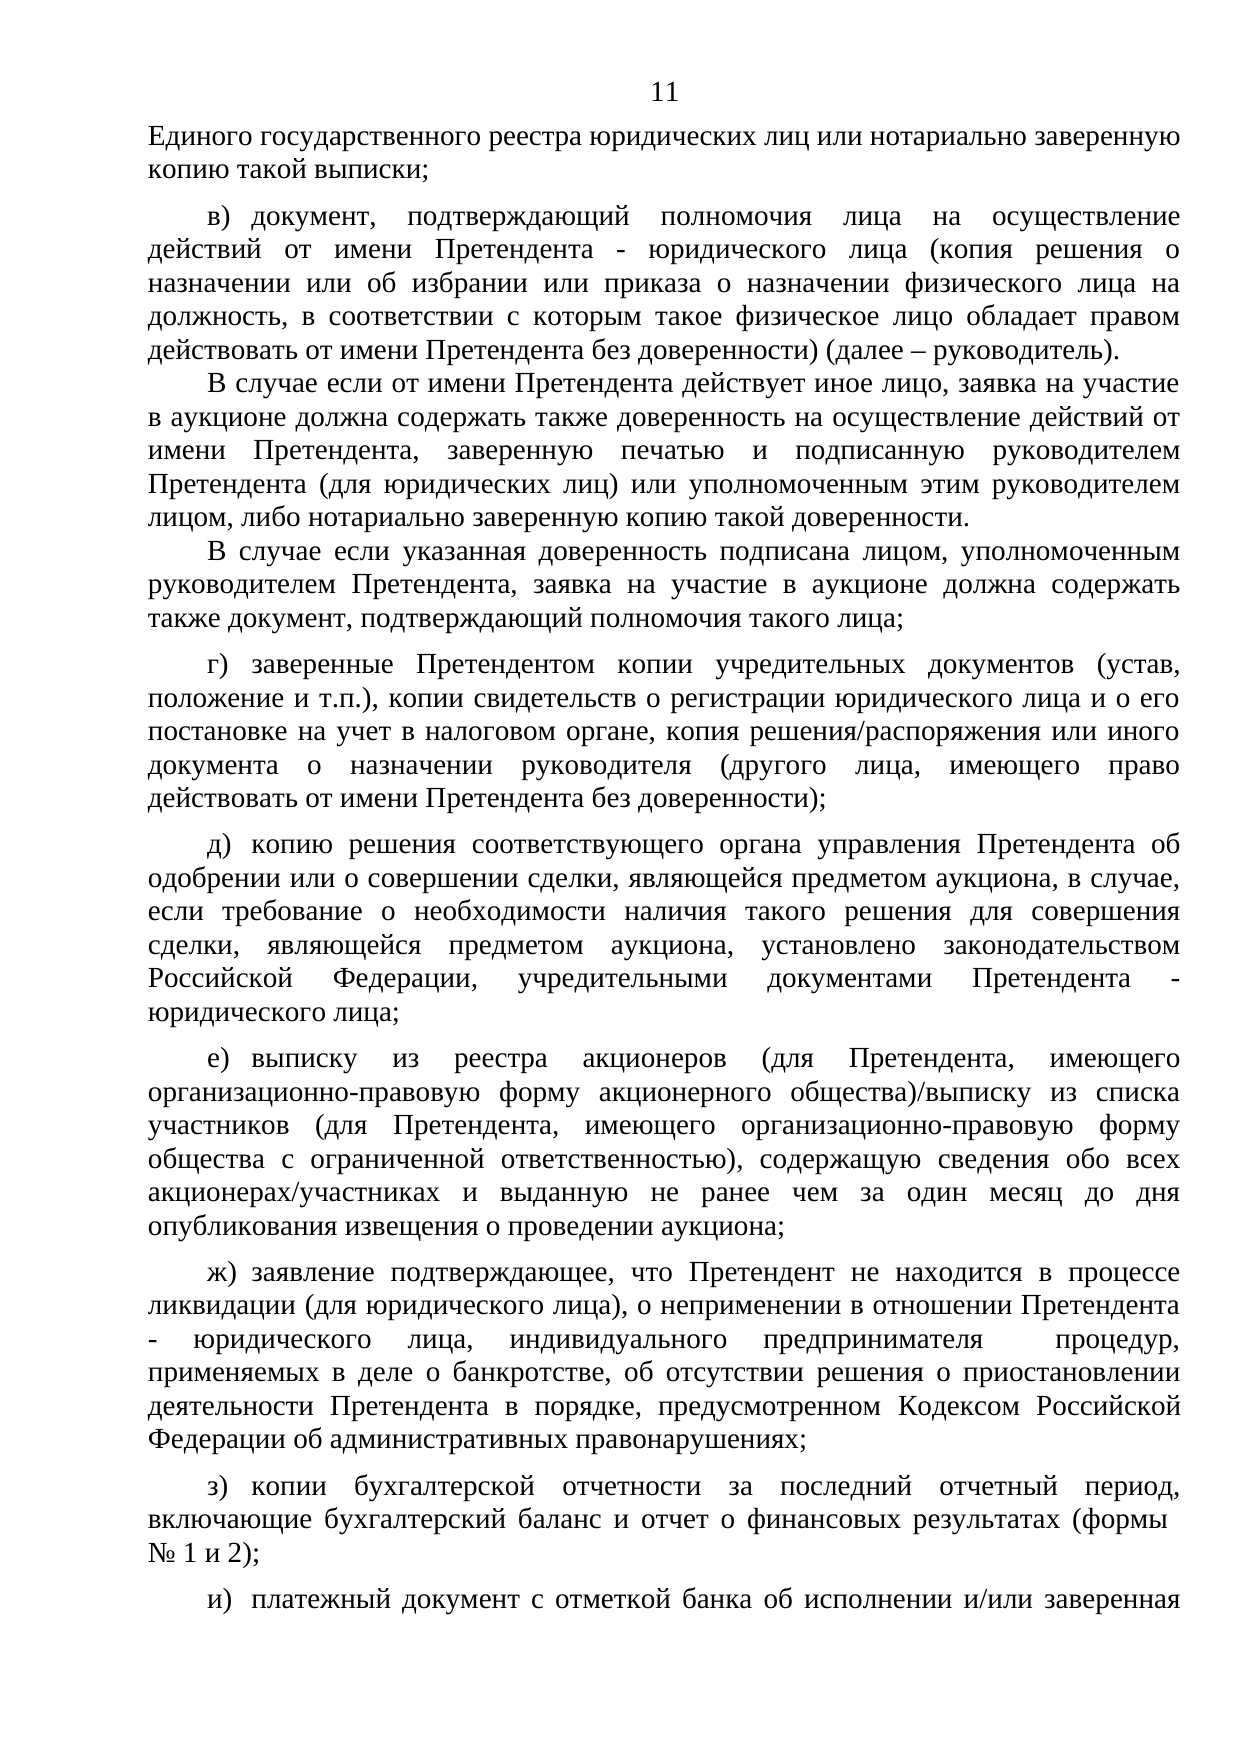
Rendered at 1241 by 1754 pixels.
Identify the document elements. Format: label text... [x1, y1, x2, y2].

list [148, 118, 1181, 185]
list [148, 1581, 1181, 1614]
list выписку из реестра акционеров (для Претендента, имеющего организационно-правовую форму акционерного общества)/выписку из списка участников (для Претендента, имеющего организационно-правовую форму общества с ограниченной ответственностью), содержащую сведения обо всех акционерах/участниках и выданную не ранее чем за один месяц до дня опубликования извещения о проведении аукциона; [148, 1040, 1181, 1241]
list заявление подтверждающее, что Претендент не находится в процессе ликвидации (для юридического лица), о неприменении в отношении Претендента - юридического лица, индивидуального предпринимателя процедур, применяемых в деле о банкротстве, об отсутствии решения о приостановлении деятельности Претендента в порядке, предусмотренном Кодексом Российской Федерации об административных правонарушениях; [148, 1254, 1181, 1455]
list заверенные Претендентом копии учредительных документов (устав, положение и т.п.), копии свидетельств о регистрации юридического лица и о его постановке на учет в налоговом органе, копия решения/распоряжения или иного документа о назначении руководителя (другого лица, имеющего право действовать от имени Претендента без доверенности); [148, 646, 1181, 814]
list документ, подтверждающий полномочия лица на осуществление действий от имени Претендента - юридического лица (копия решения о назначении или об избрании или приказа о назначении физического лица на должность, в соответствии с которым такое физическое лицо обладает правом действовать от имени Претендента без доверенности) (далее – руководитель). [148, 198, 1181, 365]
list копию решения соответствующего органа управления Претендента об одобрении или о совершении сделки, являющейся предметом аукциона, в случае, если требование о необходимости наличия такого решения для совершения сделки, являющейся предметом аукциона, установлено законодательством Российской Федерации, учредительными документами Претендента - юридического лица; [148, 826, 1181, 1028]
list копии бухгалтерской отчетности за последний отчетный период, включающие бухгалтерский баланс и отчет о финансовых результатах (формы № 1 и 2); [148, 1468, 1181, 1568]
list В случае если указанная доверенность подписана лицом, уполномоченным руководителем Претендента, заявка на участие в аукционе должна содержать также документ, подтверждающий полномочия такого лица; [148, 533, 1181, 634]
list В случае если от имени Претендента действует иное лицо, заявка на участие в аукционе должна содержать также доверенность на осуществление действий от имени Претендента, заверенную печатью и подписанную руководителем Претендента (для юридических лиц) или уполномоченным этим руководителем лицом, либо нотариально заверенную копию такой доверенности. [148, 365, 1181, 533]
